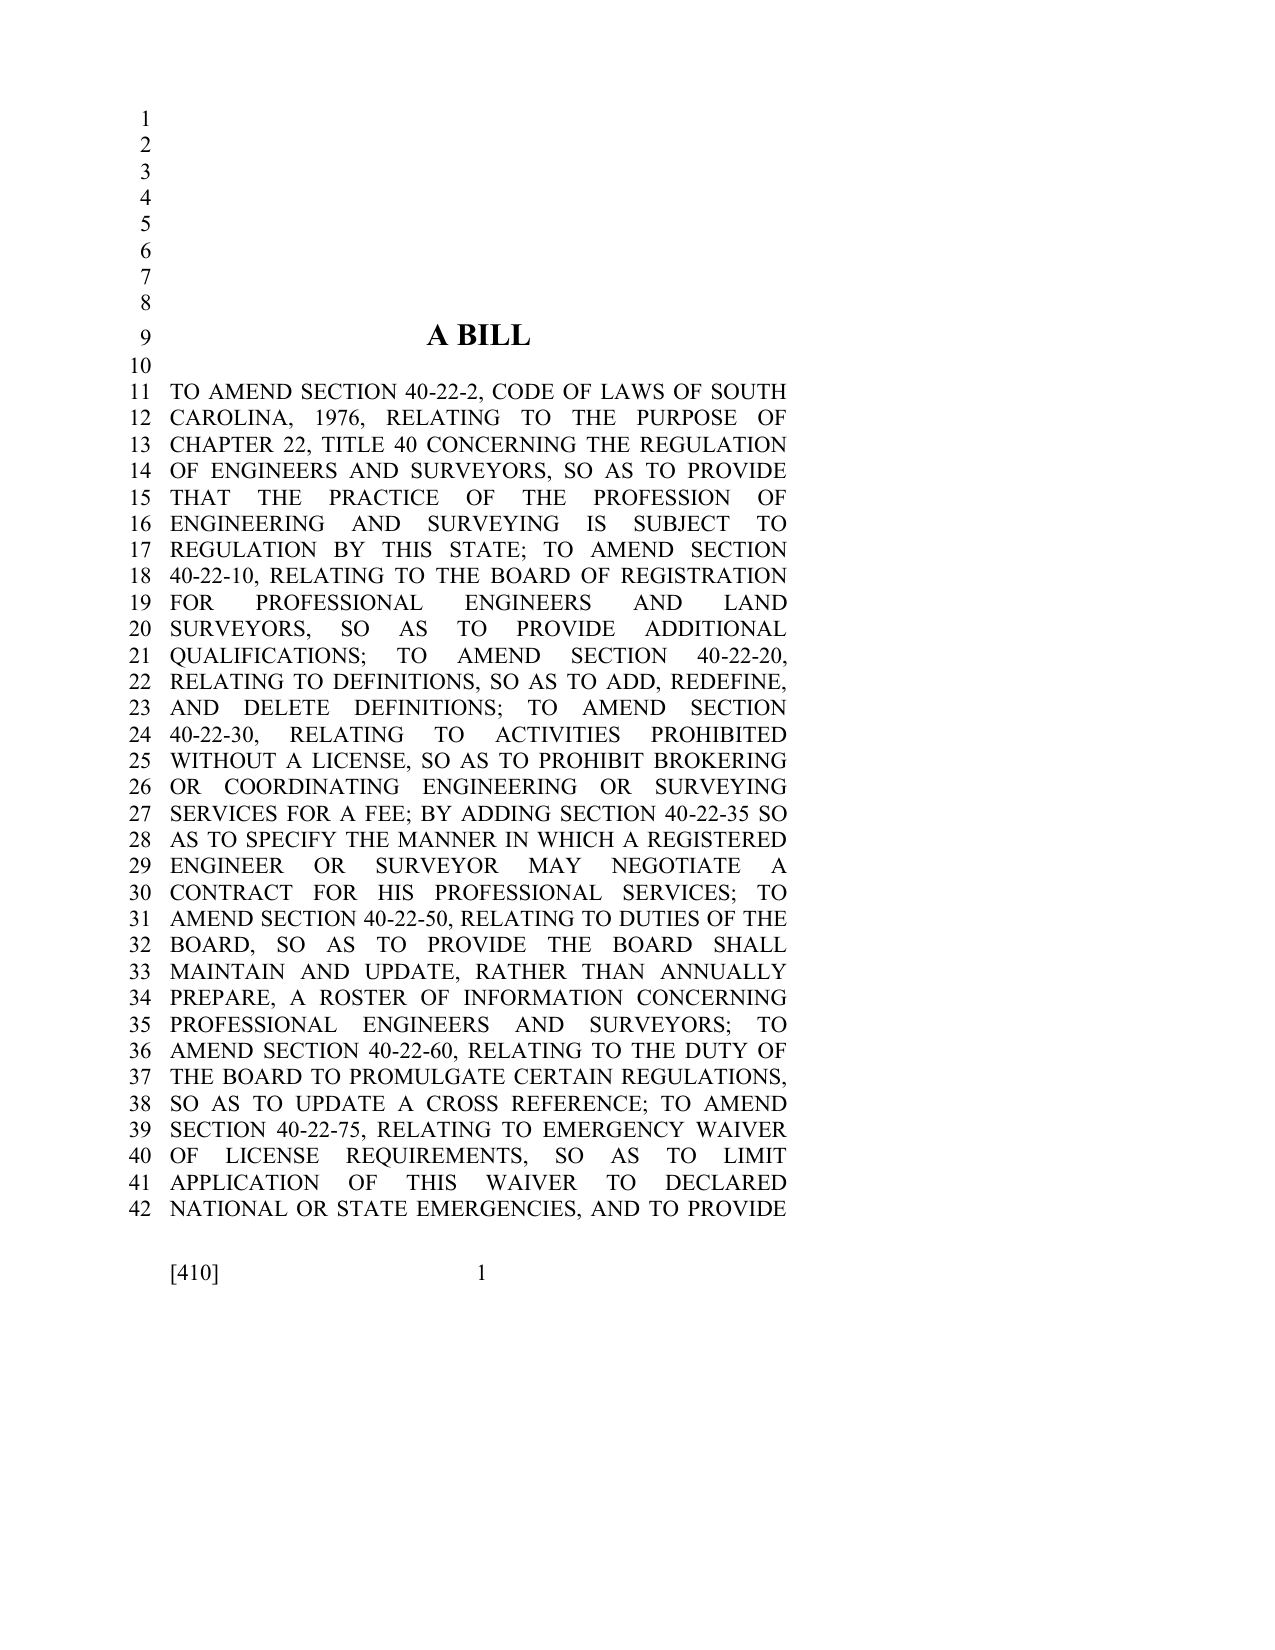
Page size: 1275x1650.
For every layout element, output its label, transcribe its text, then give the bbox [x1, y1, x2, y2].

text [169, 378, 787, 1221]
text A BILL [169, 316, 787, 352]
